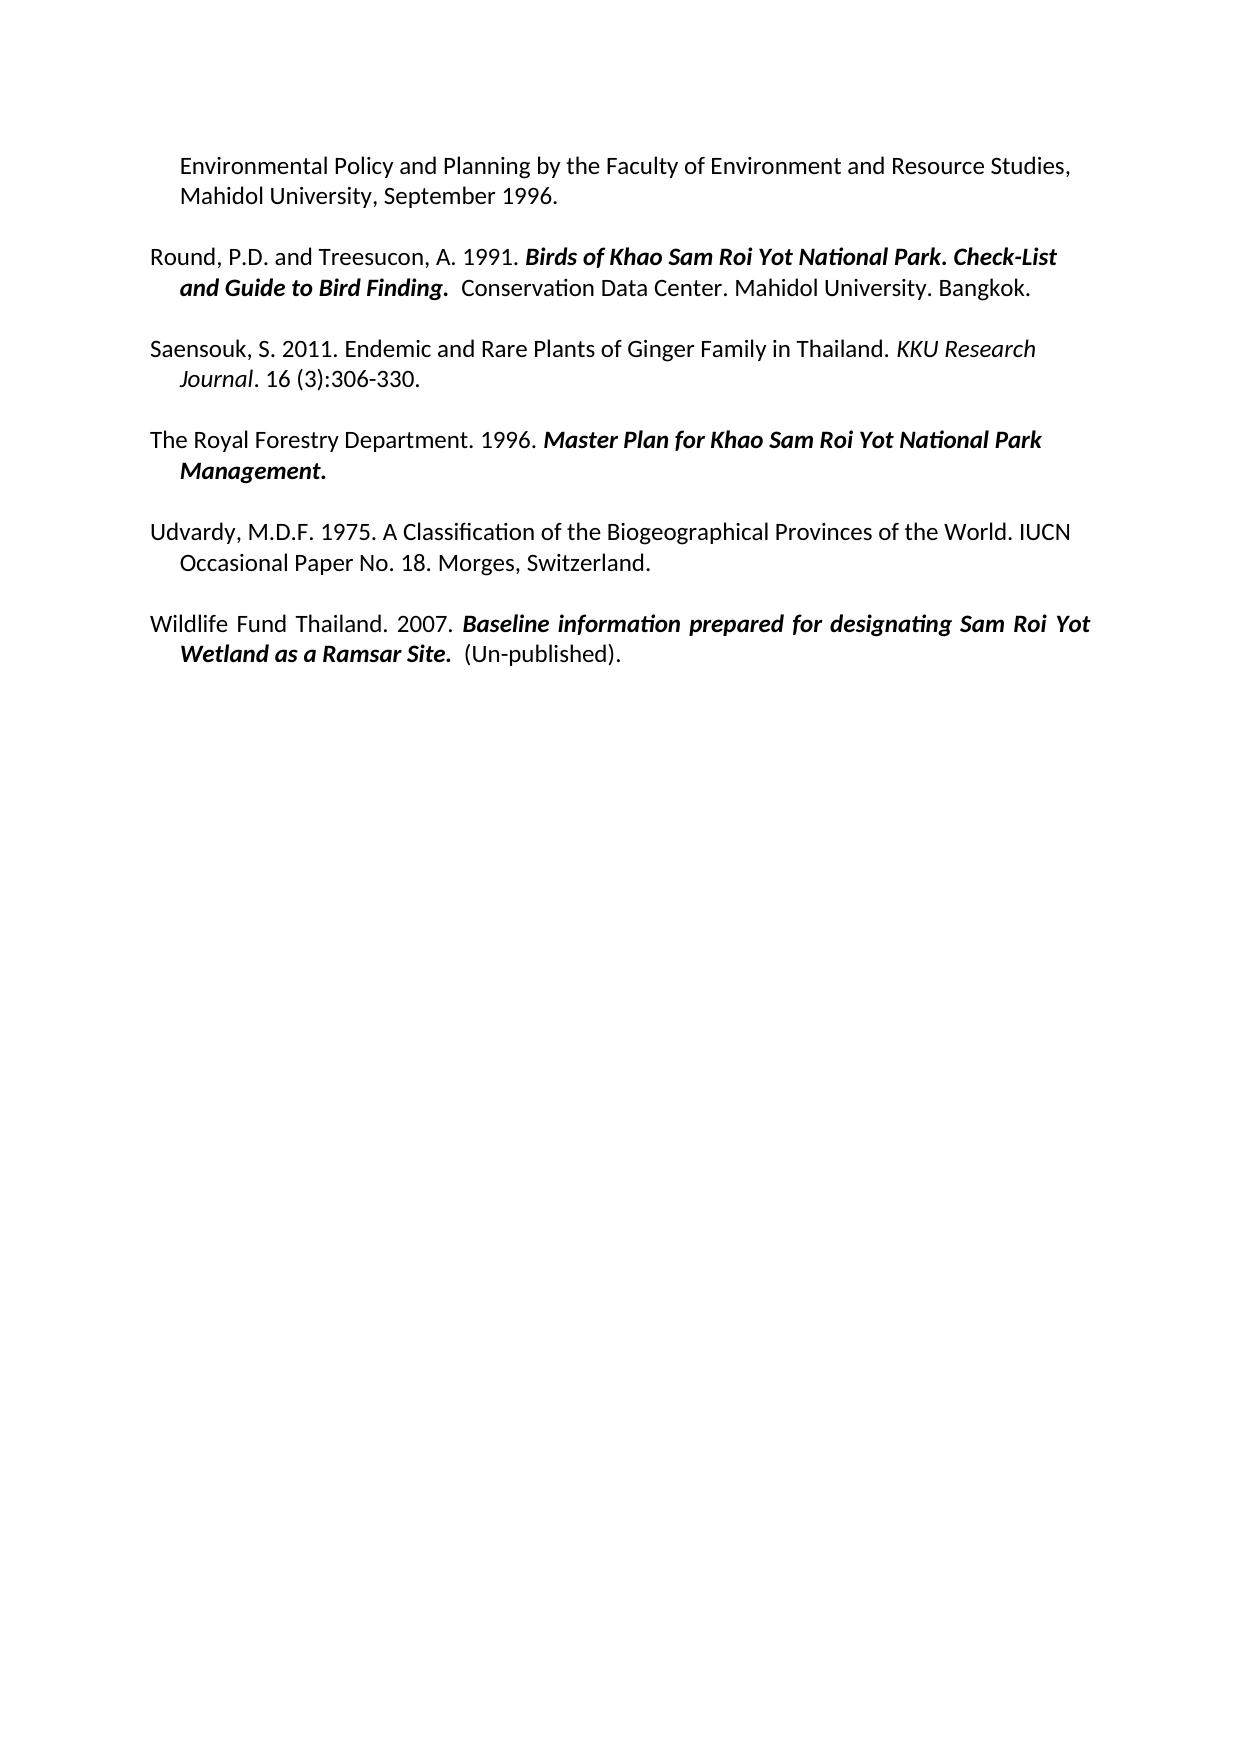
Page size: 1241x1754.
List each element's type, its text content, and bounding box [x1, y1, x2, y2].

text The Royal Forestry Department. 1996. Master Plan for Khao Sam Roi Yot National Park Management. [150, 425, 1090, 486]
text Wildlife Fund Thailand. 2007. Baseline information prepared for designating Sam Roi Yot Wetland as a Ramsar Site. (Un-published). [150, 608, 1090, 669]
text Round, P.D. and Treesucon, A. 1991. Birds of Khao Sam Roi Yot National Park. Check-List and Guide to Bird Finding. Conservation Data Center. Mahidol University. Bangkok. [150, 242, 1090, 303]
text Saensouk, S. 2011. Endemic and Rare Plants of Ginger Family in Thailand. KKU Research Journal. 16 (3):306-330. [150, 333, 1090, 394]
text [150, 150, 1090, 211]
text Udvardy, M.D.F. 1975. A Classification of the Biogeographical Provinces of the World. IUCN Occasional Paper No. 18. Morges, Switzerland. [150, 516, 1090, 577]
